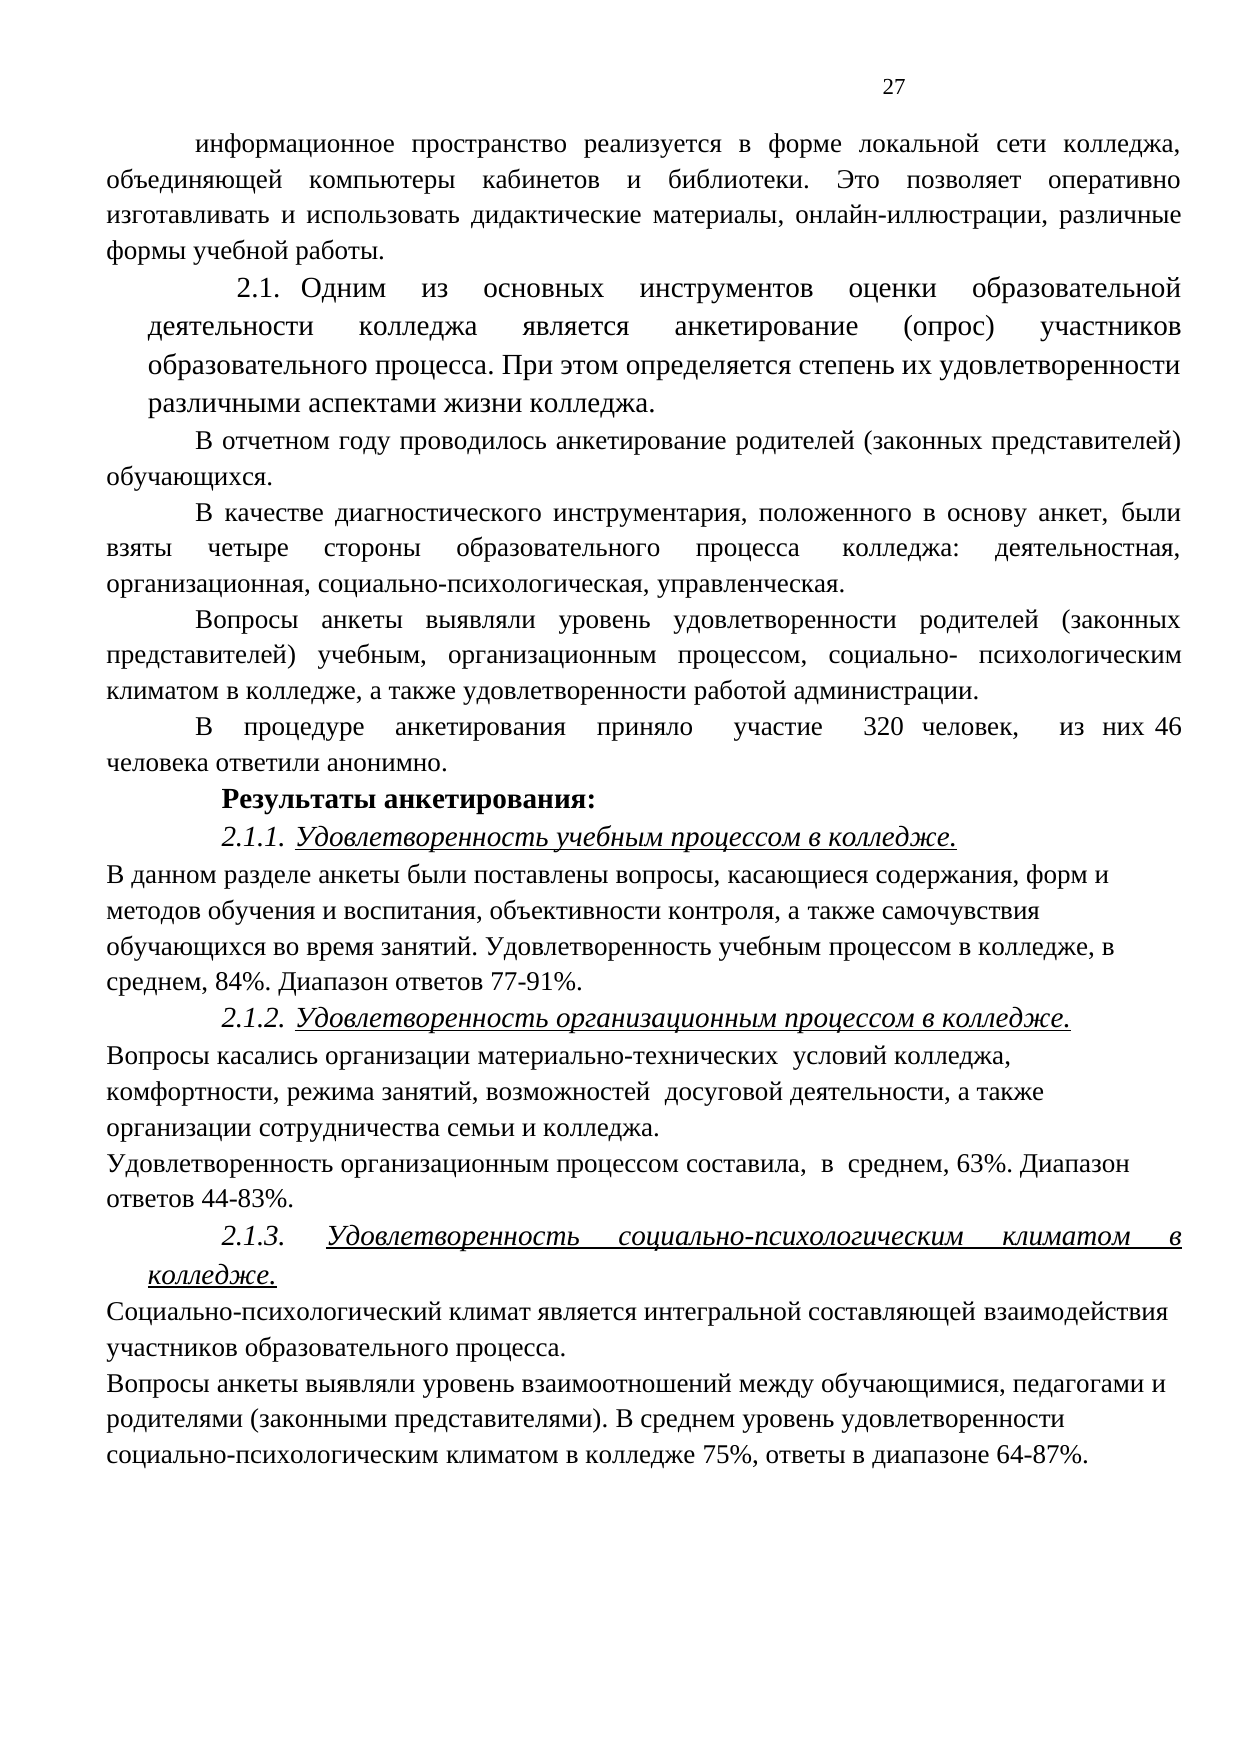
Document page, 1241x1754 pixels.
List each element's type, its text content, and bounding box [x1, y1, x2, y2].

text В качестве диагностического инструментария, положенного в основу анкет, были взяты четыре стороны образовательного процесса колледжа: деятельностная, организационная, социально-психологическая, управленческая. [106, 496, 1181, 598]
text информационное пространство реализуется в форме локальной сети колледжа, объединяющей компьютеры кабинетов и библиотеки. Это позволяет оперативно изготавливать и использовать дидактические материалы, онлайн-иллюстрации, различные формы учебной работы. [106, 127, 1182, 265]
list Удовлетворенность социально-психологическим климатом в колледже. [148, 1218, 1182, 1290]
text Вопросы анкеты выявляли уровень взаимоотношений между обучающимися, педагогами и родителями (законными представителями). В среднем уровень удовлетворенности социально-психологическим климатом в колледже 75%, ответы в диапазоне 64-87%. [106, 1367, 1182, 1469]
list Удовлетворенность учебным процессом в колледже. [221, 819, 1194, 853]
text Социально-психологический климат является интегральной составляющей взаимодействия участников образовательного процесса. [106, 1295, 1181, 1362]
text В отчетном году проводилось анкетирование родителей (законных представителей) обучающихся. [106, 424, 1181, 491]
text Вопросы касались организации материально-технических условий колледжа, комфортности, режима занятий, возможностей досуговой деятельности, а также организации сотрудничества семьи и колледжа. [106, 1039, 1182, 1142]
list Одним из основных инструментов оценки образовательной деятельности колледжа является анкетирование (опрос) участников образовательного процесса. При этом определяется степень их удовлетворенности различными аспектами жизни колледжа. [148, 270, 1181, 419]
text В процедуре анкетирования приняло участие 320 человек, из них 46 человека ответили анонимно. [106, 710, 1182, 777]
list Удовлетворенность организационным процессом в колледже. [221, 1001, 1194, 1034]
text Удовлетворенность организационным процессом составила, в среднем, 63%. Диапазон ответов 44-83%. [106, 1147, 1182, 1214]
subtitle Результаты анкетирования: [221, 782, 1194, 815]
text Вопросы анкеты выявляли уровень удовлетворенности родителей (законных представителей) учебным, организационным процессом, социально- психологическим климатом в колледже, а также удовлетворенности работой администрации. [106, 603, 1182, 705]
text В данном разделе анкеты были поставлены вопросы, касающиеся содержания, форм и методов обучения и воспитания, объективности контроля, а также самочувствия обучающихся во время занятий. Удовлетворенность учебным процессом в колледже, в среднем, 84%. Диапазон ответов 77-91%. [106, 858, 1181, 996]
